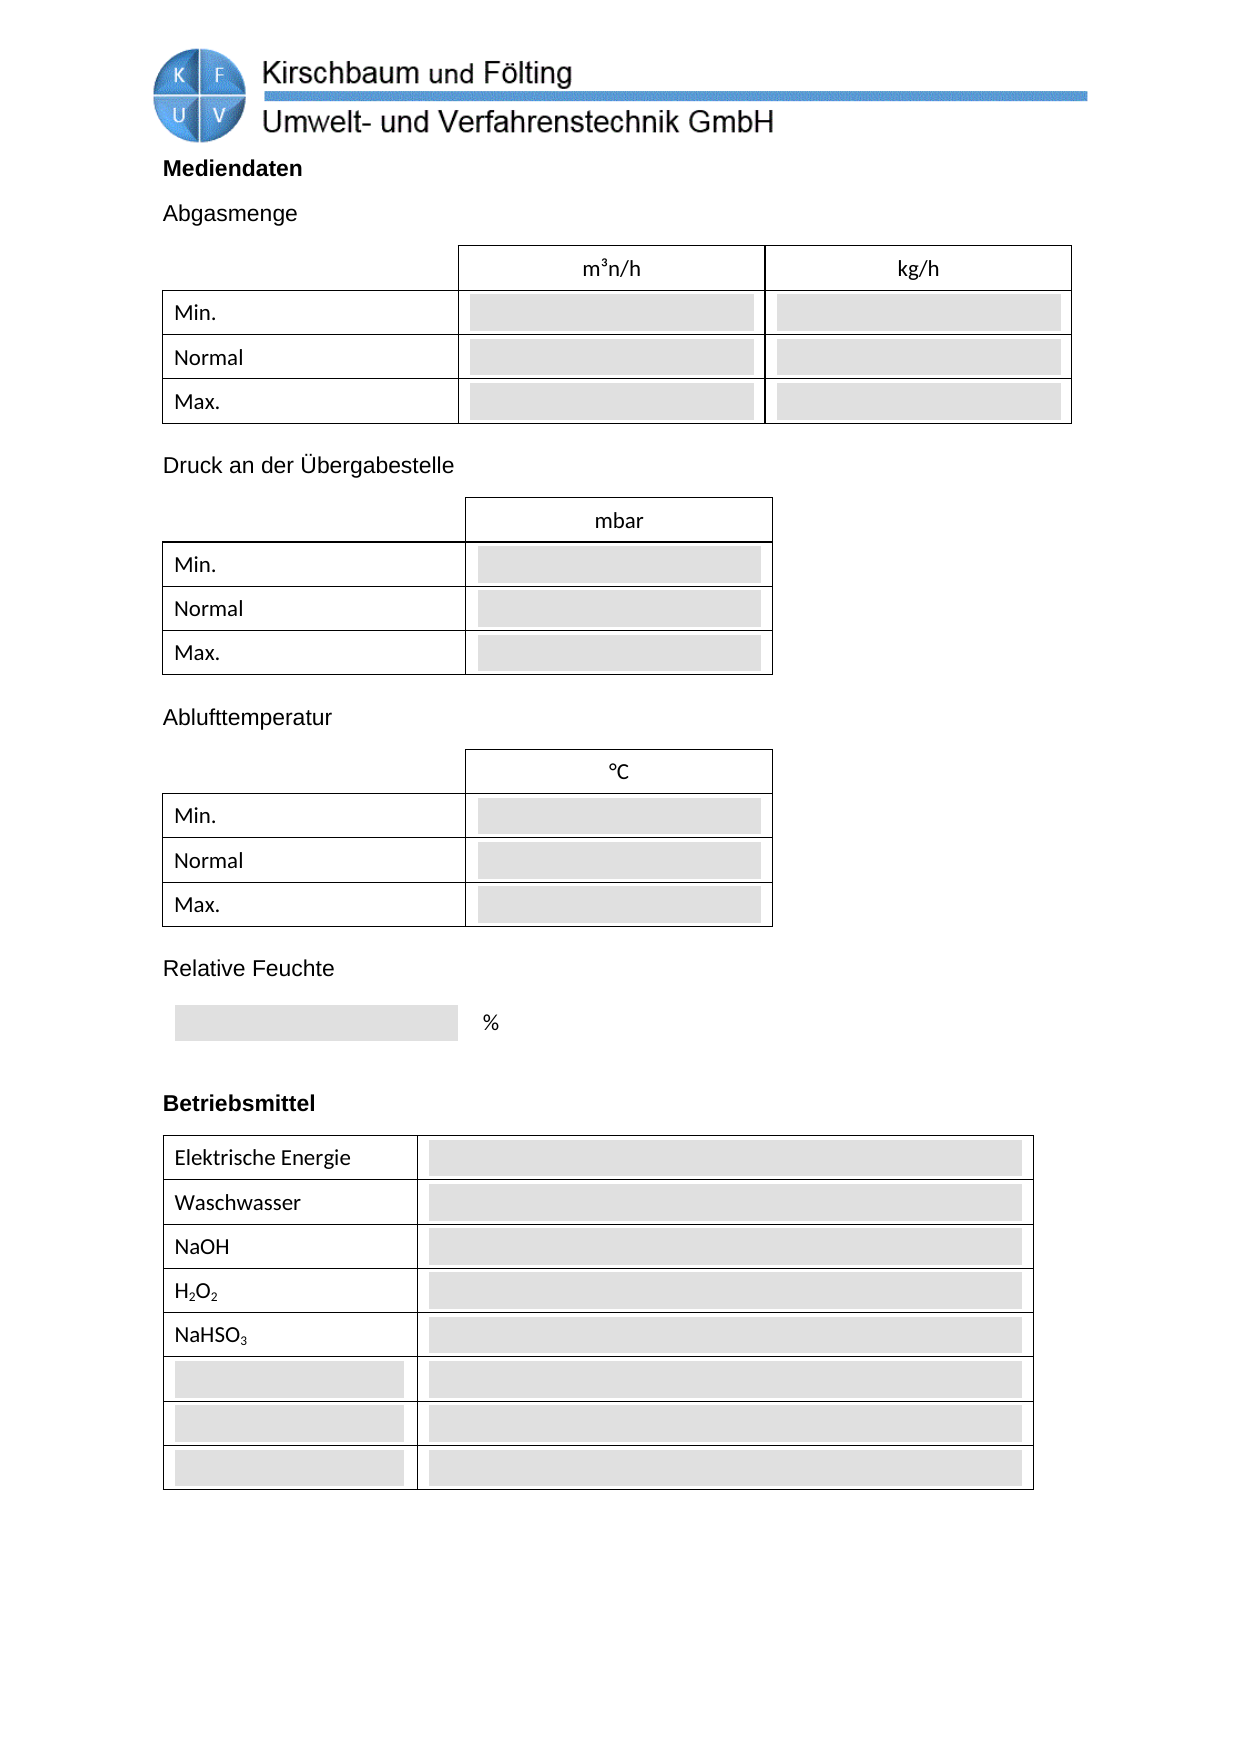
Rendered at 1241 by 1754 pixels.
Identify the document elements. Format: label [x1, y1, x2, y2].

picture [147, 41, 1093, 148]
